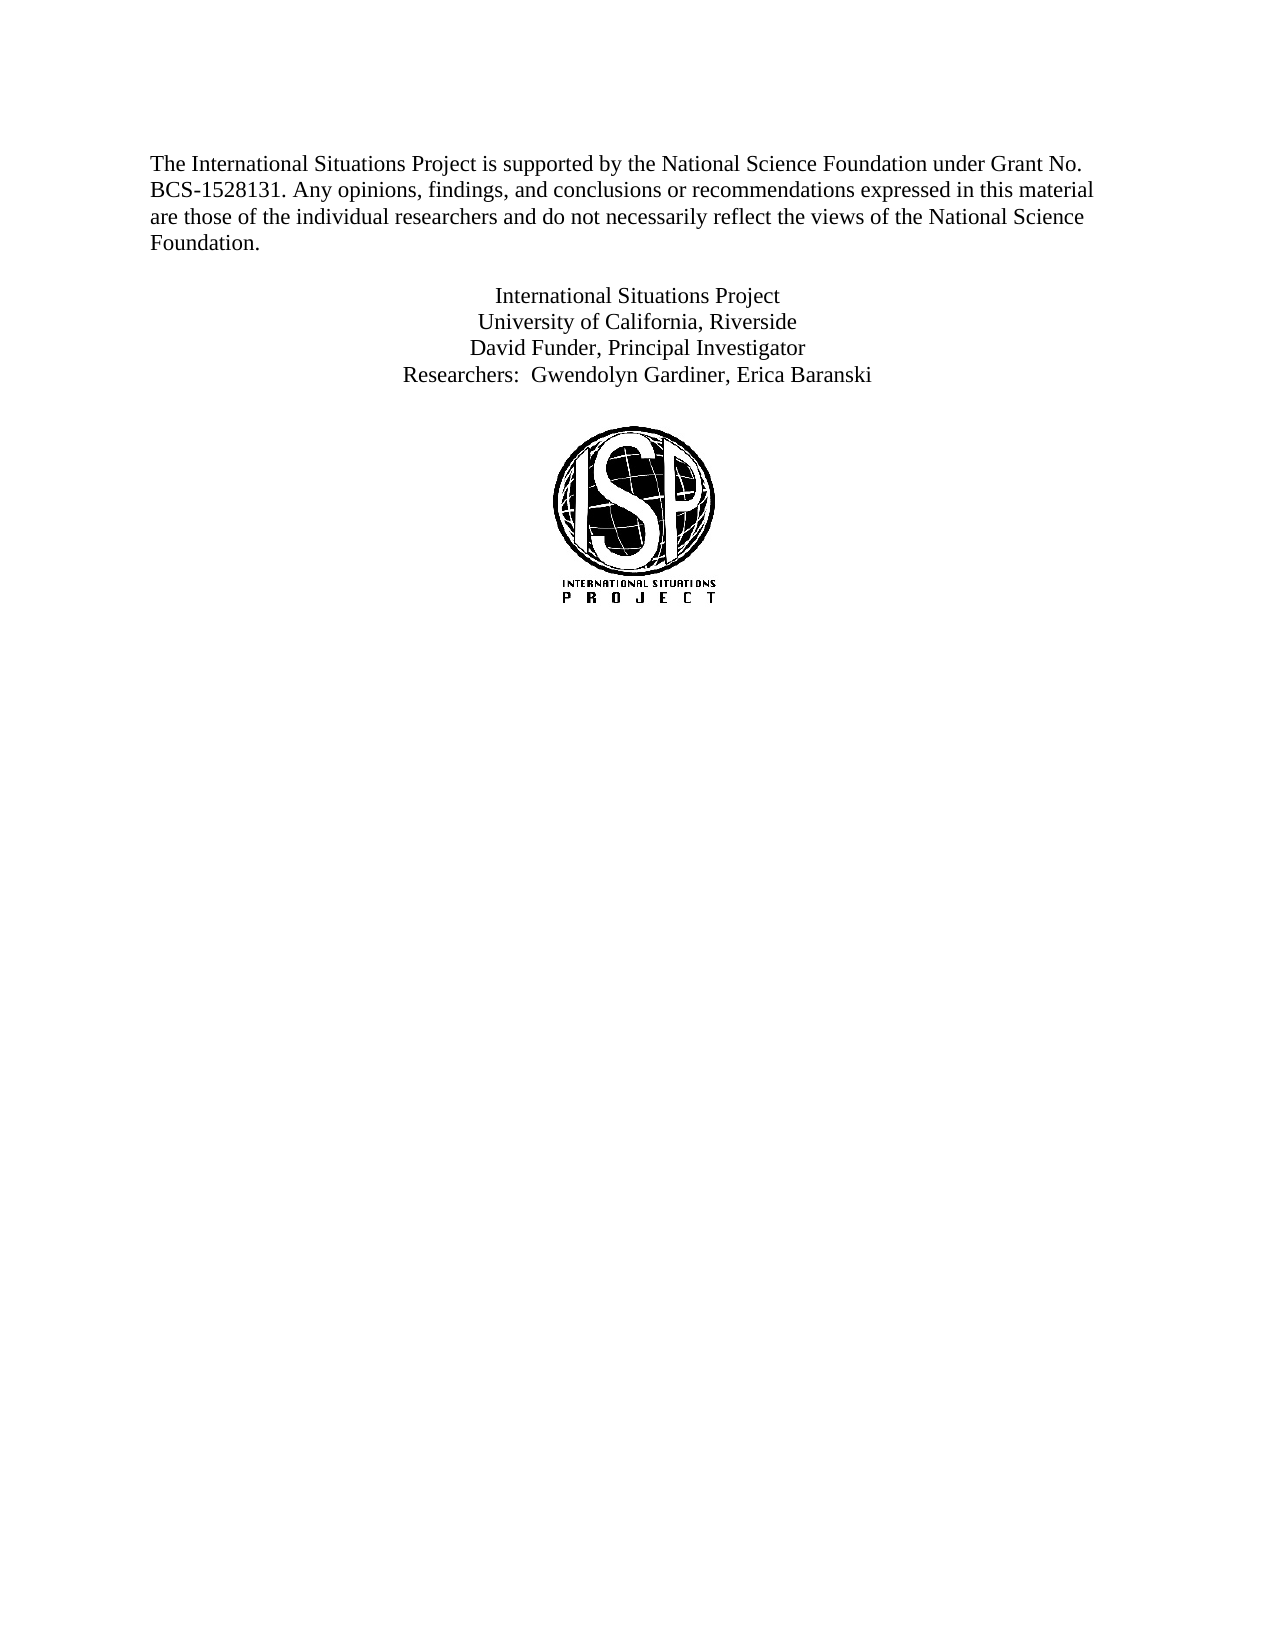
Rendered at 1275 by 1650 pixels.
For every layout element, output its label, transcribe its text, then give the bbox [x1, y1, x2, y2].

text International Situations Project [150, 282, 1125, 308]
text David Funder, Principal Investigator [150, 334, 1125, 361]
text Researchers: Gwendolyn Gardiner, Erica Baranski [150, 361, 1125, 387]
text University of California, Riverside [150, 308, 1125, 334]
text The International Situations Project is supported by the National Science Foundation under Grant No. BCS-1528131. Any opinions, findings, and conclusions or recommendations expressed in this material are those of the individual researchers and do not necessarily reflect the views of the National Science Foundation. [150, 150, 1125, 255]
picture [525, 413, 751, 623]
